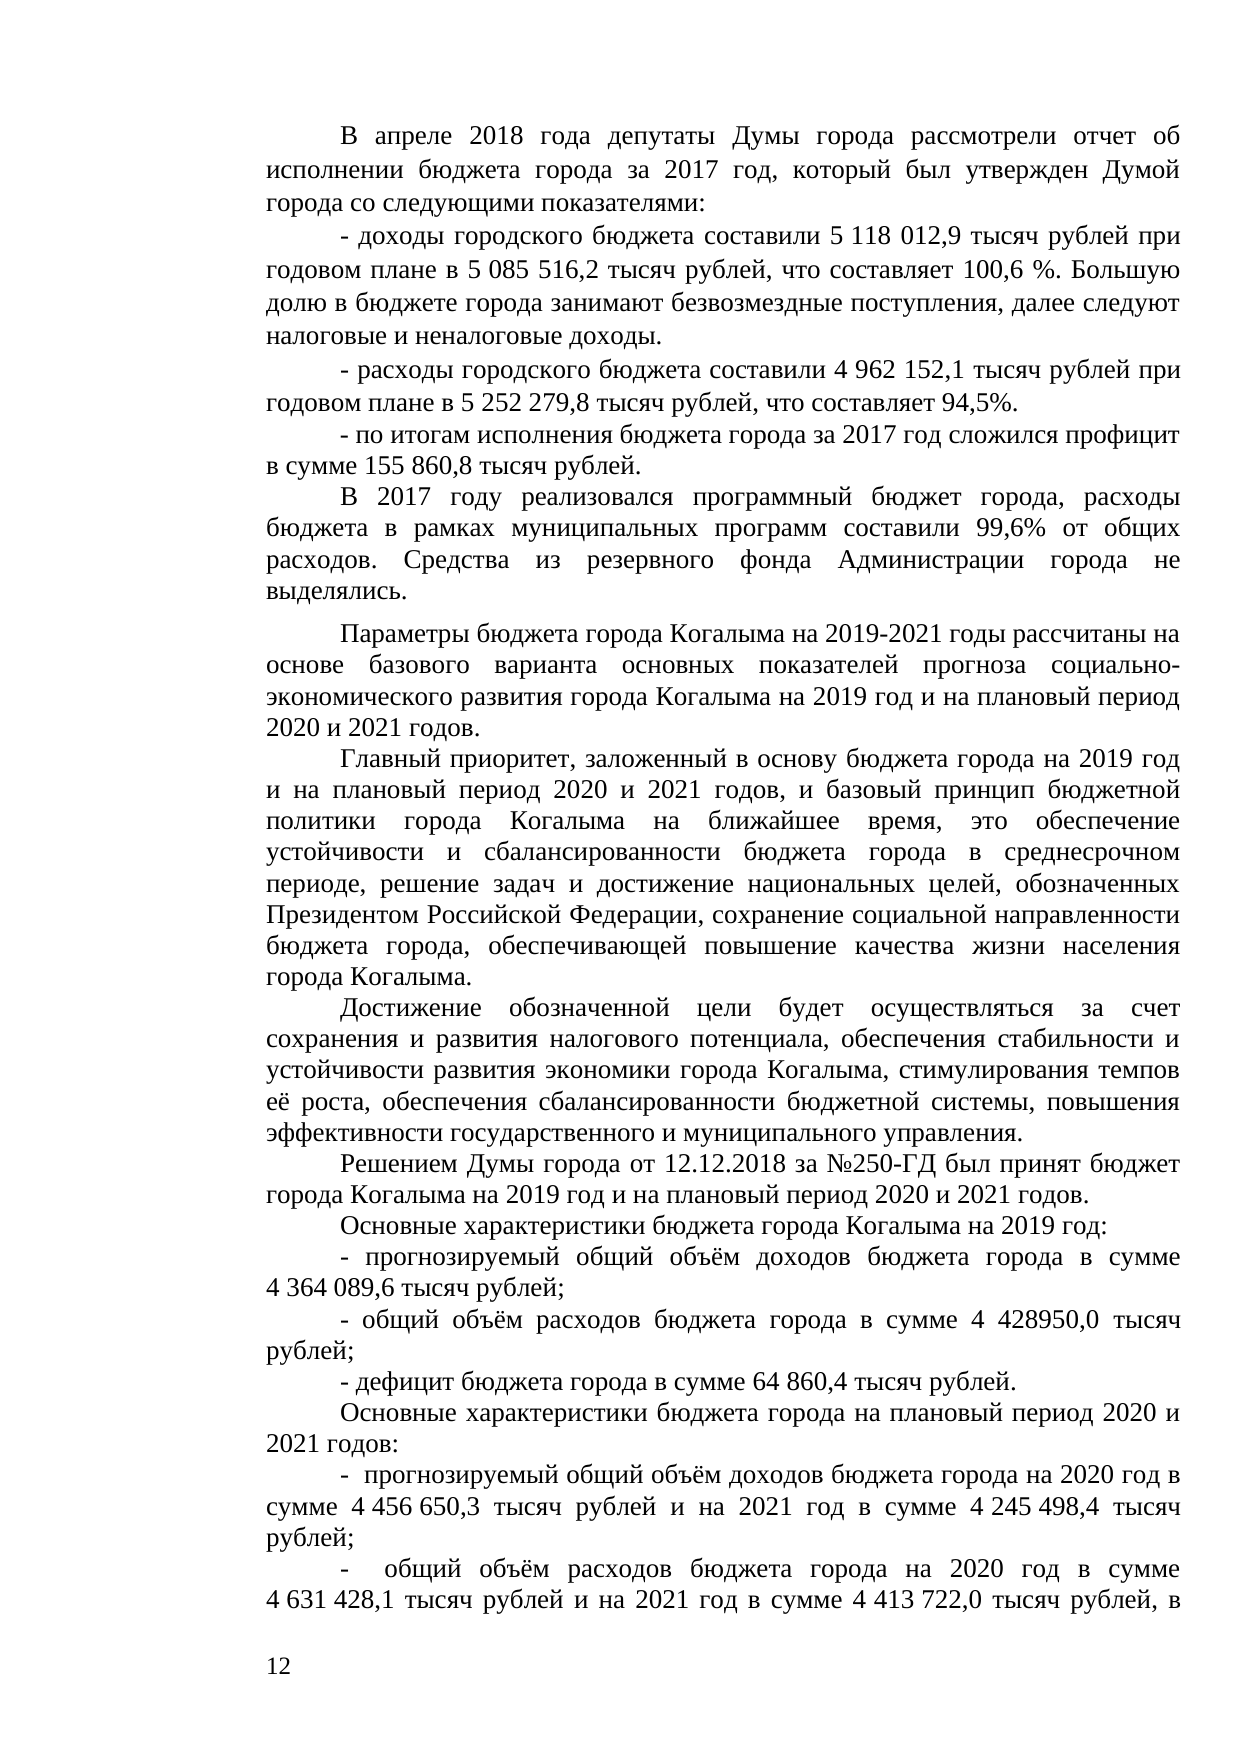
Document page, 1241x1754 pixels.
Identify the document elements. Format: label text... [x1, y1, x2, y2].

text - прогнозируемый общий объём доходов бюджета города на 2020 год в сумме 4 456 650,3 тысяч рублей и на 2021 год в сумме 4 245 498,4 тысяч рублей; [266, 1458, 1181, 1552]
text - по итогам исполнения бюджета города за 2017 год сложился профицит в сумме 155 860,8 тысяч рублей. [266, 418, 1181, 480]
text - общий объём расходов бюджета города в сумме 4 428950,0 тысяч рублей; [266, 1303, 1181, 1365]
text - дефицит бюджета города в сумме 64 860,4 тысяч рублей. [266, 1365, 1181, 1396]
text - прогнозируемый общий объём доходов бюджета города в сумме 4 364 089,6 тысяч рублей; [266, 1240, 1181, 1303]
text Основные характеристики бюджета города на плановый период 2020 и 2021 годов: [266, 1396, 1181, 1458]
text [266, 1552, 1181, 1614]
text Достижение обозначенной цели будет осуществляться за счет сохранения и развития налогового потенциала, обеспечения стабильности и устойчивости развития экономики города Когалыма, стимулирования темпов её роста, обеспечения сбалансированности бюджетной системы, повышения эффективности государственного и муниципального управления. [266, 991, 1181, 1147]
text В 2017 году реализовался программный бюджет города, расходы бюджета в рамках муниципальных программ составили 99,6% от общих расходов. Средства из резервного фонда Администрации города не выделялись. [266, 480, 1181, 605]
text Главный приоритет, заложенный в основу бюджета города на 2019 год и на плановый период 2020 и 2021 годов, и базовый принцип бюджетной политики города Когалыма на ближайшее время, это обеспечение устойчивости и сбалансированности бюджета города в среднесрочном периоде, решение задач и достижение национальных целей, обозначенных Президентом Российской Федерации, сохранение социальной направленности бюджета города, обеспечивающей повышение качества жизни населения города Когалыма. [266, 742, 1181, 991]
text Основные характеристики бюджета города Когалыма на 2019 год: [266, 1209, 1181, 1240]
text Параметры бюджета города Когалыма на 2019-2021 годы рассчитаны на основе базового варианта основных показателей прогноза социально-экономического развития города Когалыма на 2019 год и на плановый период 2020 и 2021 годов. [266, 617, 1181, 742]
text - доходы городского бюджета составили 5 118 012,9 тысяч рублей при годовом плане в 5 085 516,2 тысяч рублей, что составляет 100,6 %. Большую долю в бюджете города занимают безвозмездные поступления, далее следуют налоговые и неналоговые доходы. [266, 218, 1181, 351]
text Решением Думы города от 12.12.2018 за №250-ГД был принят бюджет города Когалыма на 2019 год и на плановый период 2020 и 2021 годов. [266, 1147, 1181, 1209]
text В апреле 2018 года депутаты Думы города рассмотрели отчет об исполнении бюджета города за 2017 год, который был утвержден Думой города со следующими показателями: [266, 118, 1181, 218]
text - расходы городского бюджета составили 4 962 152,1 тысяч рублей при годовом плане в 5 252 279,8 тысяч рублей, что составляет 94,5%. [266, 351, 1181, 418]
